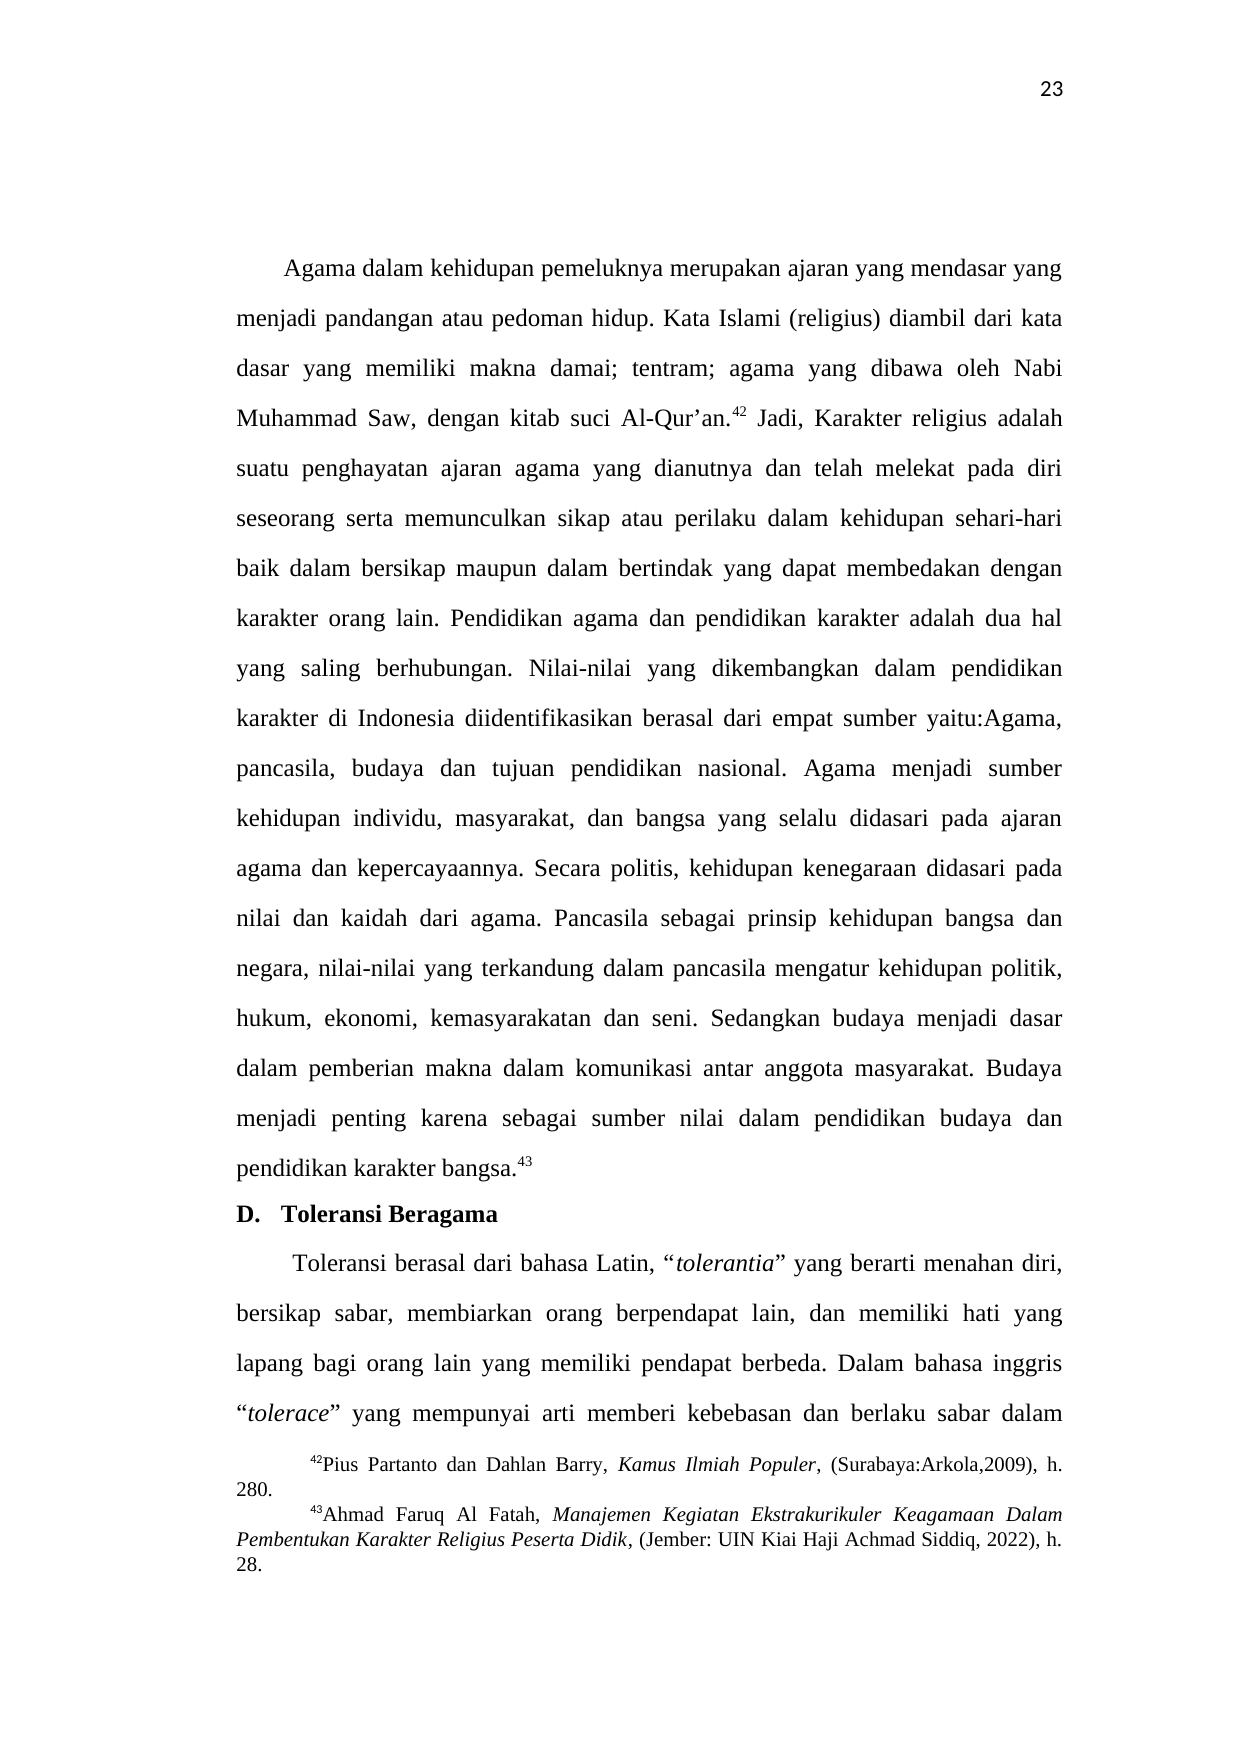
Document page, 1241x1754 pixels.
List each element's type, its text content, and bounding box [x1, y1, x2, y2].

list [236, 1232, 1063, 1432]
text Agama dalam kehidupan pemeluknya merupakan ajaran yang mendasar yang menjadi pandangan atau pedoman hidup. Kata Islami (religius) diambil dari kata dasar yang memiliki makna damai; tentram; agama yang dibawa oleh Nabi Muhammad Saw, dengan kitab suci Al-Qur’an. Jadi, Karakter religius adalah suatu penghayatan ajaran agama yang dianutnya dan telah melekat pada diri seseorang serta memunculkan sikap atau perilaku dalam kehidupan sehari-hari baik dalam bersikap maupun dalam bertindak yang dapat membedakan dengan karakter orang lain. Pendidikan agama dan pendidikan karakter adalah dua hal yang saling berhubungan. Nilai-nilai yang dikembangkan dalam pendidikan karakter di Indonesia diidentifikasikan berasal dari empat sumber yaitu:Agama, pancasila, budaya dan tujuan pendidikan nasional. Agama menjadi sumber kehidupan individu, masyarakat, dan bangsa yang selalu didasari pada ajaran agama dan kepercayaannya. Secara politis, kehidupan kenegaraan didasari pada nilai dan kaidah dari agama. Pancasila sebagai prinsip kehidupan bangsa dan negara, nilai-nilai yang terkandung dalam pancasila mengatur kehidupan politik, hukum, ekonomi, kemasyarakatan dan seni. Sedangkan budaya menjadi dasar dalam pemberian makna dalam komunikasi antar anggota masyarakat. Budaya menjadi penting karena sebagai sumber nilai dalam pendidikan budaya dan pendidikan karakter bangsa. [236, 236, 1063, 1186]
subtitle Toleransi Beragama [236, 1199, 1063, 1227]
